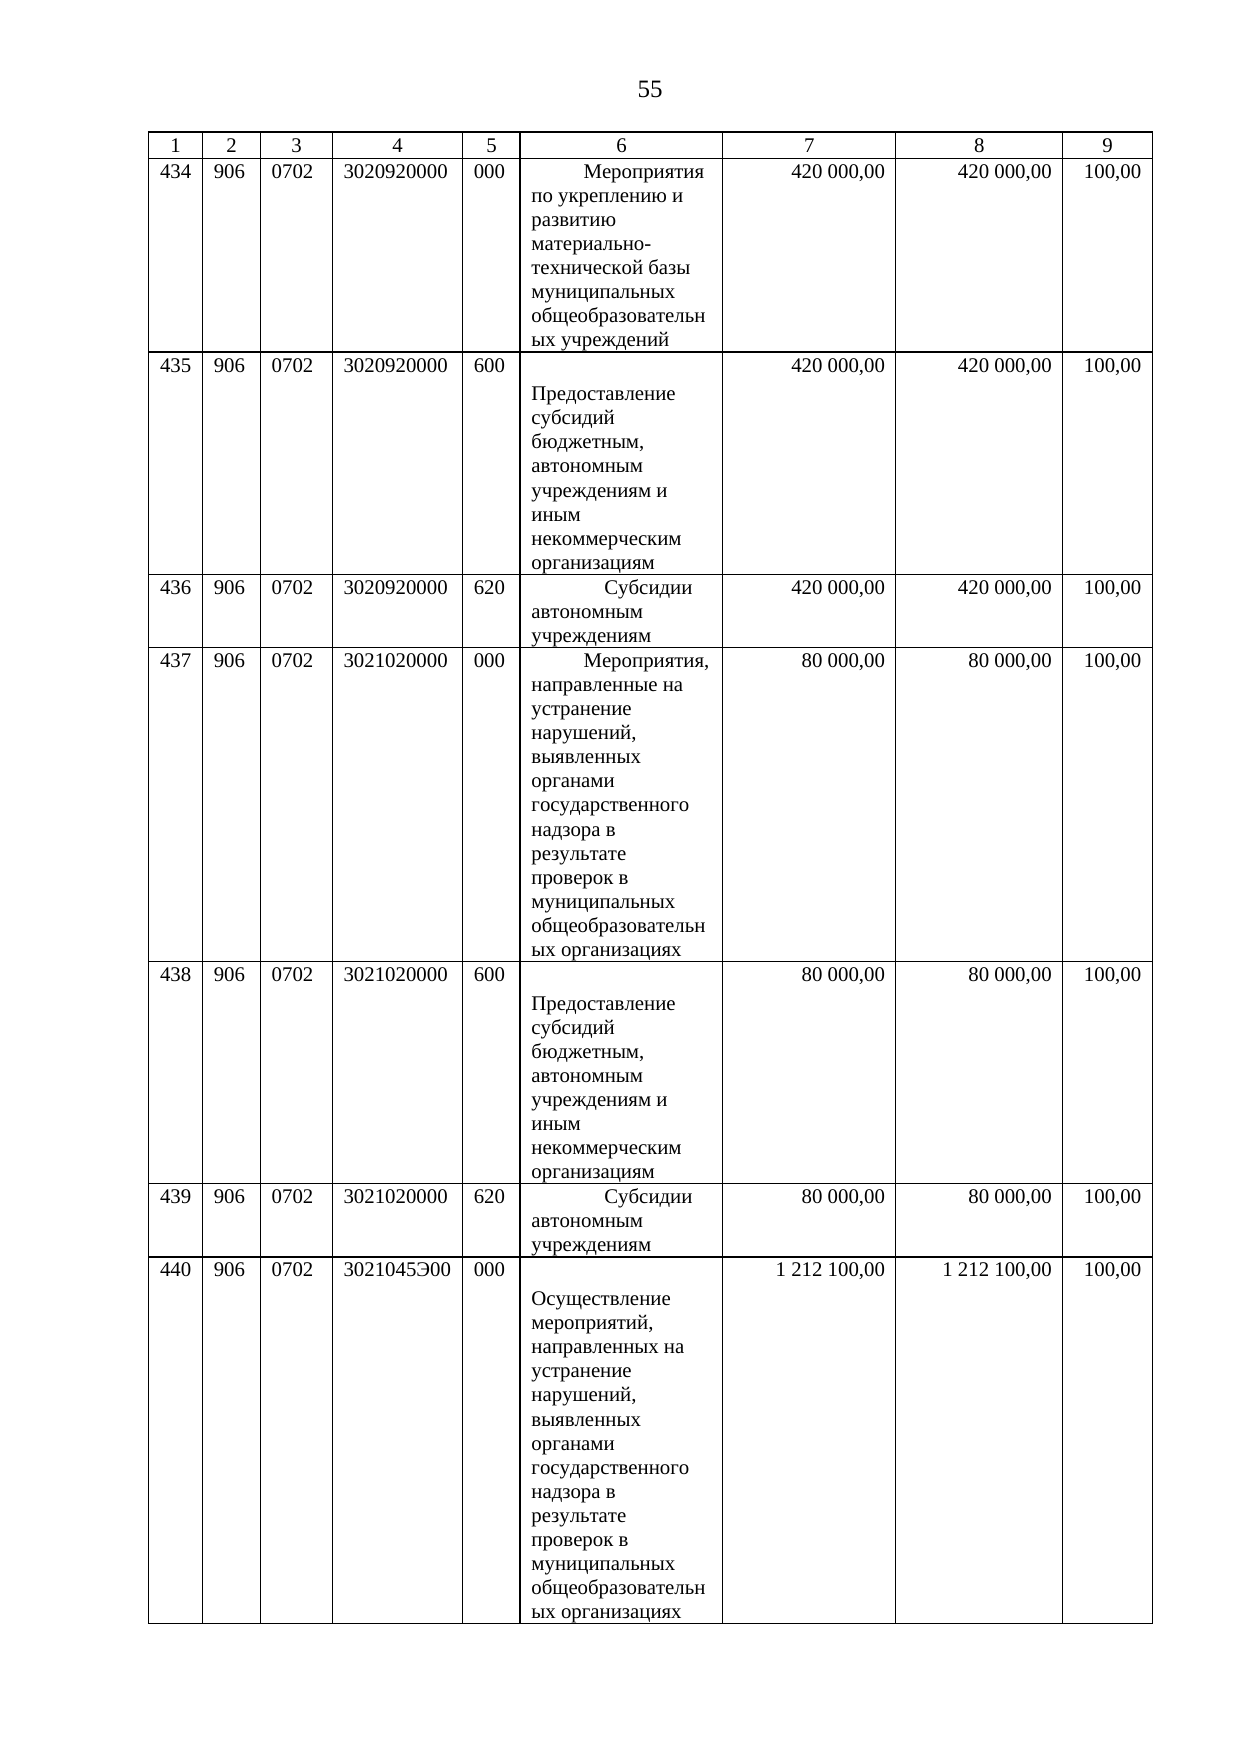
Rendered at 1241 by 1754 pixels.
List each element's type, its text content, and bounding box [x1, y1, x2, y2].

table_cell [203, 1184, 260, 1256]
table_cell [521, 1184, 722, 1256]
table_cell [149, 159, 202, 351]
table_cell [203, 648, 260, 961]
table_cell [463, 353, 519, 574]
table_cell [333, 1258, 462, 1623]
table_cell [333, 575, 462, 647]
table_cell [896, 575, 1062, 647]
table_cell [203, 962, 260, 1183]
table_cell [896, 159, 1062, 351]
table_header 3 [261, 133, 332, 158]
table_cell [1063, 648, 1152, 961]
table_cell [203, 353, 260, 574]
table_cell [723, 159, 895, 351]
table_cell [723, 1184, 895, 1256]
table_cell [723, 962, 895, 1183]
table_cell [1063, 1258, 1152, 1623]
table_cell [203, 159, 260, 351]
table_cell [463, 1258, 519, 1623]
table_header 7 [723, 133, 895, 158]
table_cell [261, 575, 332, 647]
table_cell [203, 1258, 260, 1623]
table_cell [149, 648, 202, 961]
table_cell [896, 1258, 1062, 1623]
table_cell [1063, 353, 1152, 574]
table_header 2 [203, 133, 260, 158]
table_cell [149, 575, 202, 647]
table_header 1 [149, 133, 202, 158]
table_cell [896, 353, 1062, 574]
table_header 5 [463, 133, 519, 158]
table_header 8 [896, 133, 1062, 158]
table_header 6 [521, 133, 722, 158]
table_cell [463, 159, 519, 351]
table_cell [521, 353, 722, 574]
table_header 4 [333, 133, 462, 158]
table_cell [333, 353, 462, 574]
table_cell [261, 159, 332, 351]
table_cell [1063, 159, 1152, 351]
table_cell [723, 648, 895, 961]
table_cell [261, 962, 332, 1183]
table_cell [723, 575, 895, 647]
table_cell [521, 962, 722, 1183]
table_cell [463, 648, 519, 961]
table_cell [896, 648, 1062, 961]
table_header 9 [1063, 133, 1152, 158]
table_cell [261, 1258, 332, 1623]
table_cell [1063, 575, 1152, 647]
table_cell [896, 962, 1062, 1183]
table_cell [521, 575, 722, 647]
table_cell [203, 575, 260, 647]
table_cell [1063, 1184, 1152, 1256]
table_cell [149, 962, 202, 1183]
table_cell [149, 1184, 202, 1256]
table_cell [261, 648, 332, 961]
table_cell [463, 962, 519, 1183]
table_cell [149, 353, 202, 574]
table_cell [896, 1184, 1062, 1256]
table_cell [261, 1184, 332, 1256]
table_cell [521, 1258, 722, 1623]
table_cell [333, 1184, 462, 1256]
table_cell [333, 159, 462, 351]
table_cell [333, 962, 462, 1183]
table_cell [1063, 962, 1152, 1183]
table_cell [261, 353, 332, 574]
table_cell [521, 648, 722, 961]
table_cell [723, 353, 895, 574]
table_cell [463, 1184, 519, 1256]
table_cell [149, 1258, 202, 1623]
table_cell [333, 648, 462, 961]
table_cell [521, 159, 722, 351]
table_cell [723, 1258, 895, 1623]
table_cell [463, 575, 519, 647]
